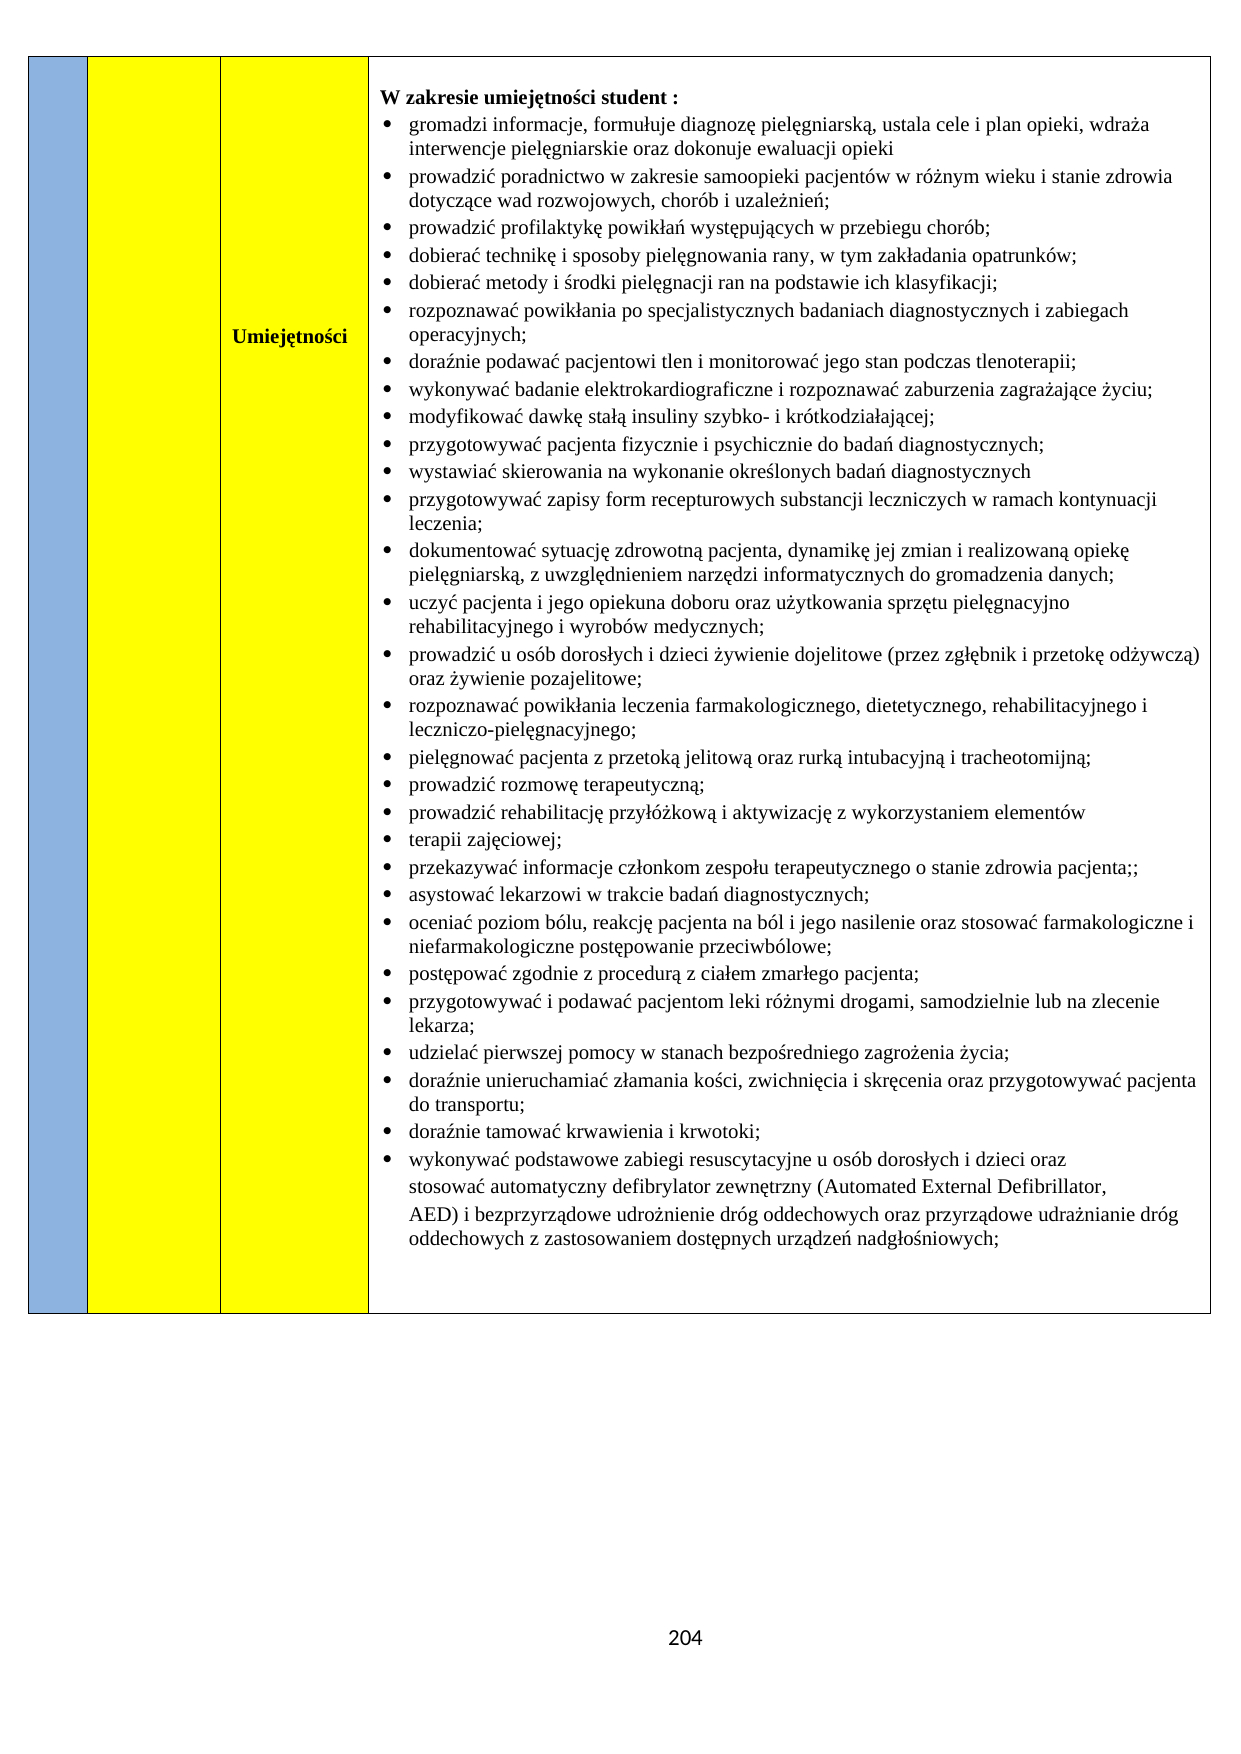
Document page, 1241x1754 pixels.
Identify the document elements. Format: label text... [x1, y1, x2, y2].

table_header Umiejętności [221, 57, 368, 1313]
table_header W zakresie umiejętności student : gromadzi informacje, formułuje diagnozę pielęgniarską, ustala cele i plan opieki, wdraża interwencje pielęgniarskie oraz dokonuje ewaluacji opieki prowadzić poradnictwo w zakresie samoopieki pacjentów w różnym wieku i stanie zdrowia dotyczące wad rozwojowych, chorób i uzależnień; prowadzić profilaktykę powikłań występujących w przebiegu chorób; dobierać technikę i sposoby pielęgnowania rany, w tym zakładania opatrunków; dobierać metody i środki pielęgnacji ran na podstawie ich klasyfikacji; rozpoznawać powikłania po specjalistycznych badaniach diagnostycznych i zabiegach operacyjnych; doraźnie podawać pacjentowi tlen i monitorować jego stan podczas tlenoterapii; wykonywać badanie elektrokardiograficzne i rozpoznawać zaburzenia zagrażające życiu; modyfikować dawkę stałą insuliny szybko- i krótkodziałającej; przygotowywać pacjenta fizycznie i psychicznie do badań diagnostycznych; wystawiać skierowania na wykonanie określonych badań diagnostycznych przygotowywać zapisy form recepturowych substancji leczniczych w ramach kontynuacji leczenia; dokumentować sytuację zdrowotną pacjenta, dynamikę jej zmian i realizowaną opiekę pielęgniarską, z uwzględnieniem narzędzi informatycznych do gromadzenia danych; uczyć pacjenta i jego opiekuna doboru oraz użytkowania sprzętu pielęgnacyjno rehabilitacyjnego i wyrobów medycznych; prowadzić u osób dorosłych i dzieci żywienie dojelitowe (przez zgłębnik i przetokę odżywczą) oraz żywienie pozajelitowe; rozpoznawać powikłania leczenia farmakologicznego, dietetycznego, rehabilitacyjnego i leczniczo-pielęgnacyjnego; pielęgnować pacjenta z przetoką jelitową oraz rurką intubacyjną i tracheotomijną; prowadzić rozmowę terapeutyczną; prowadzić rehabilitację przyłóżkową i aktywizację z wykorzystaniem elementów terapii zajęciowej; przekazywać informacje członkom zespołu terapeutycznego o stanie zdrowia pacjenta;; asystować lekarzowi w trakcie badań diagnostycznych; oceniać poziom bólu, reakcję pacjenta na ból i jego nasilenie oraz stosować farmakologiczne i niefarmakologiczne postępowanie przeciwbólowe; postępować zgodnie z procedurą z ciałem zmarłego pacjenta; przygotowywać i podawać pacjentom leki różnymi drogami, samodzielnie lub na zlecenie lekarza; udzielać pierwszej pomocy w stanach bezpośredniego zagrożenia życia; doraźnie unieruchamiać złamania kości, zwichnięcia i skręcenia oraz przygotowywać pacjenta do transportu; doraźnie tamować krwawienia i krwotoki; wykonywać podstawowe zabiegi resuscytacyjne u osób dorosłych i dzieci oraz stosować automatyczny defibrylator zewnętrzny (Automated External Defibrillator, AED) i bezprzyrządowe udrożnienie dróg oddechowych oraz przyrządowe udrażnianie dróg oddechowych z zastosowaniem dostępnych urządzeń nadgłośniowych; [369, 57, 1210, 1313]
table_header [88, 57, 220, 1313]
table_header [29, 57, 87, 1313]
